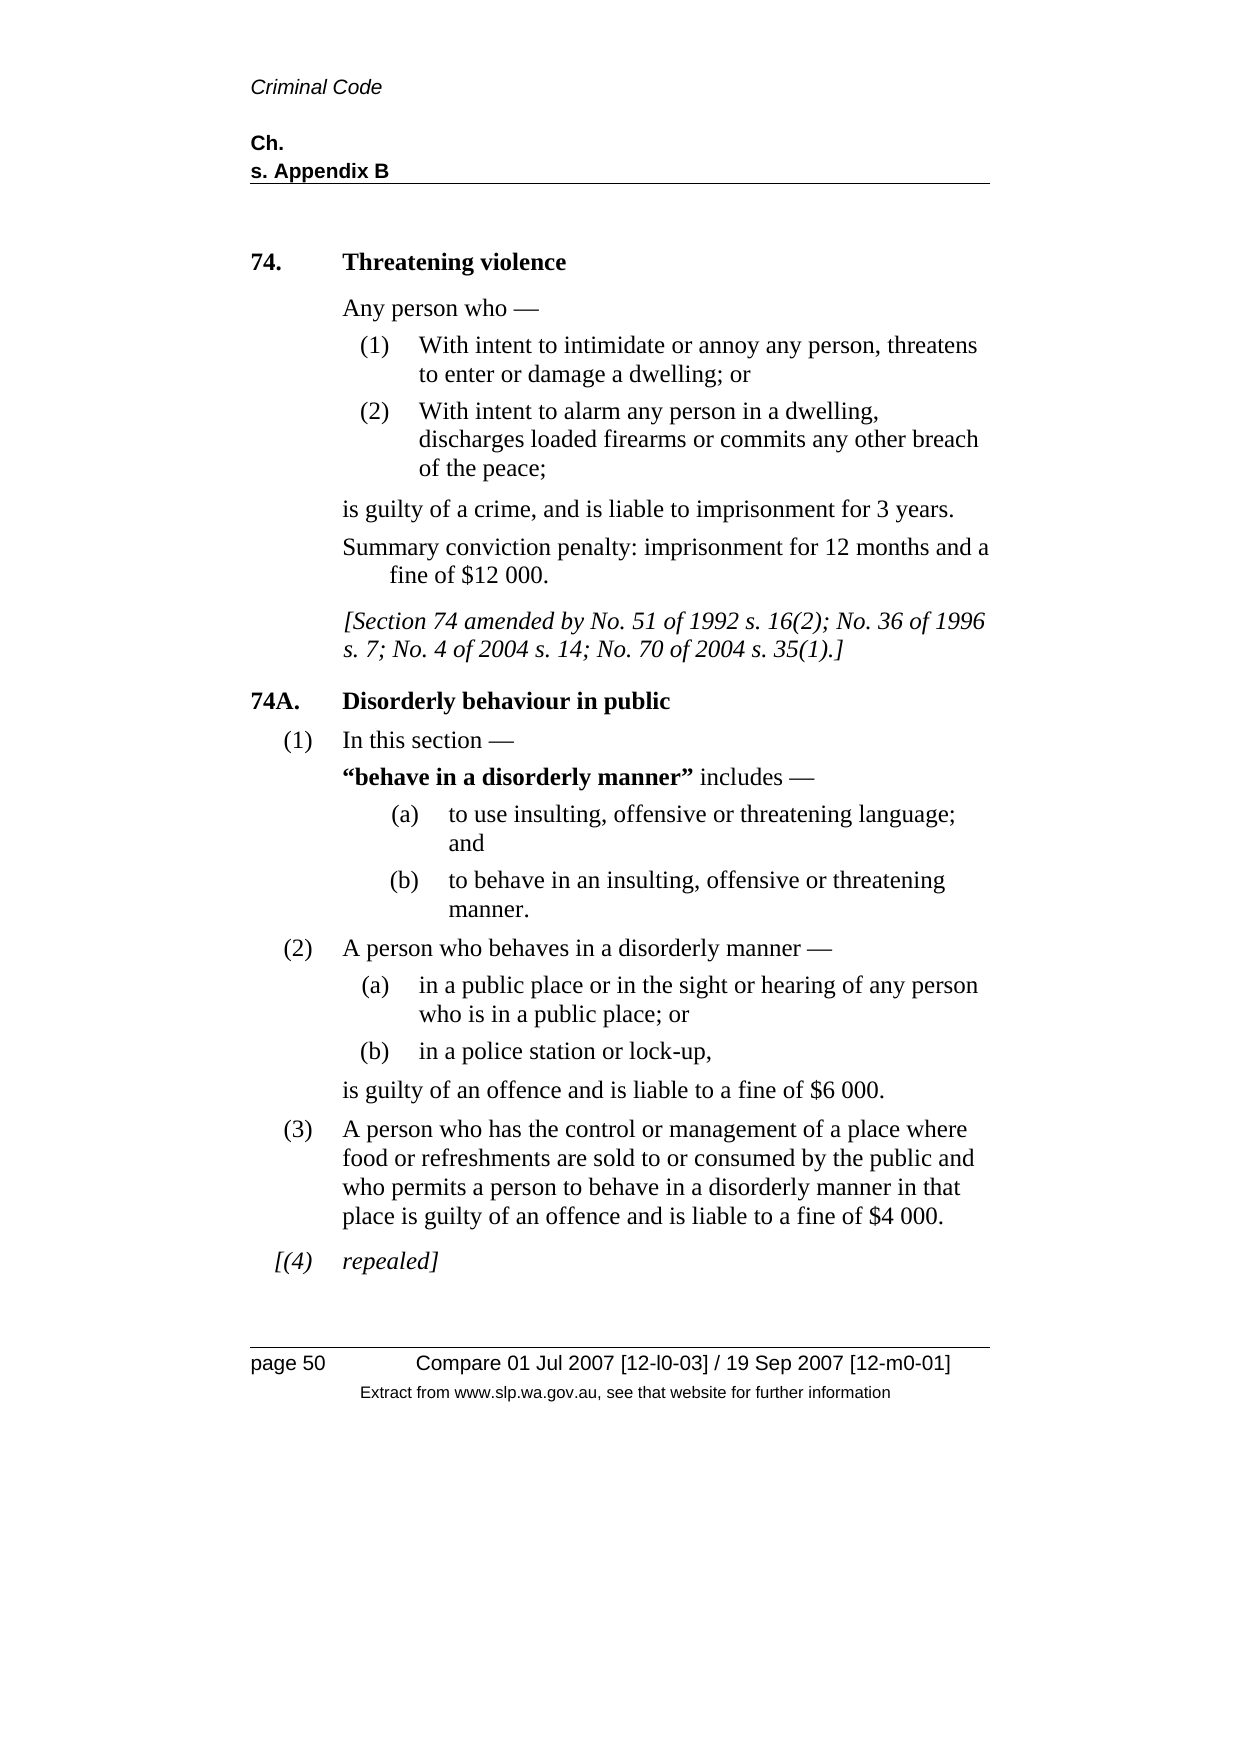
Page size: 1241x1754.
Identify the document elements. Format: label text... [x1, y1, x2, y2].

text (1) In this section — [250, 725, 990, 754]
text [Section 74 amended by No. 51 of 1992 s. 16(2); No. 36 of 1996 s. 7; No. 4 of 2004 s. 14; No. 70 of 2004 s. 35(1).] [250, 606, 990, 663]
text Any person who — [250, 293, 990, 322]
text [(4) repealed] [250, 1246, 990, 1275]
text (1) With intent to intimidate or annoy any person, threatens to enter or damage a dwelling; or [250, 330, 990, 387]
text (b) in a police station or lock-up, [250, 1036, 990, 1065]
text Summary conviction penalty: imprisonment for 12 months and a fine of $12 000. [250, 532, 990, 589]
text (a) to use insulting, offensive or threatening language; and [250, 799, 990, 857]
text (2) A person who behaves in a disorderly manner — [250, 933, 990, 962]
text is guilty of a crime, and is liable to imprisonment for 3 years. [250, 494, 990, 523]
text (a) in a public place or in the sight or hearing of any person who is in a public place; or [250, 970, 990, 1028]
text (b) to behave in an insulting, offensive or threatening manner. [250, 865, 990, 923]
text (3) A person who has the control or management of a place where food or refreshments are sold to or consumed by the public and who permits a person to behave in a disorderly manner in that place is guilty of an offence and is liable to a fine of $4 000. [250, 1114, 990, 1229]
text (2) With intent to alarm any person in a dwelling, discharges loaded firearms or commits any other breach of the peace; [250, 396, 990, 482]
subtitle 74. Threatening violence [250, 247, 990, 276]
text “behave in a disorderly manner” includes — [250, 762, 990, 791]
text is guilty of an offence and is liable to a fine of $6 000. [250, 1075, 990, 1104]
subtitle 74A. Disorderly behaviour in public [250, 686, 990, 715]
